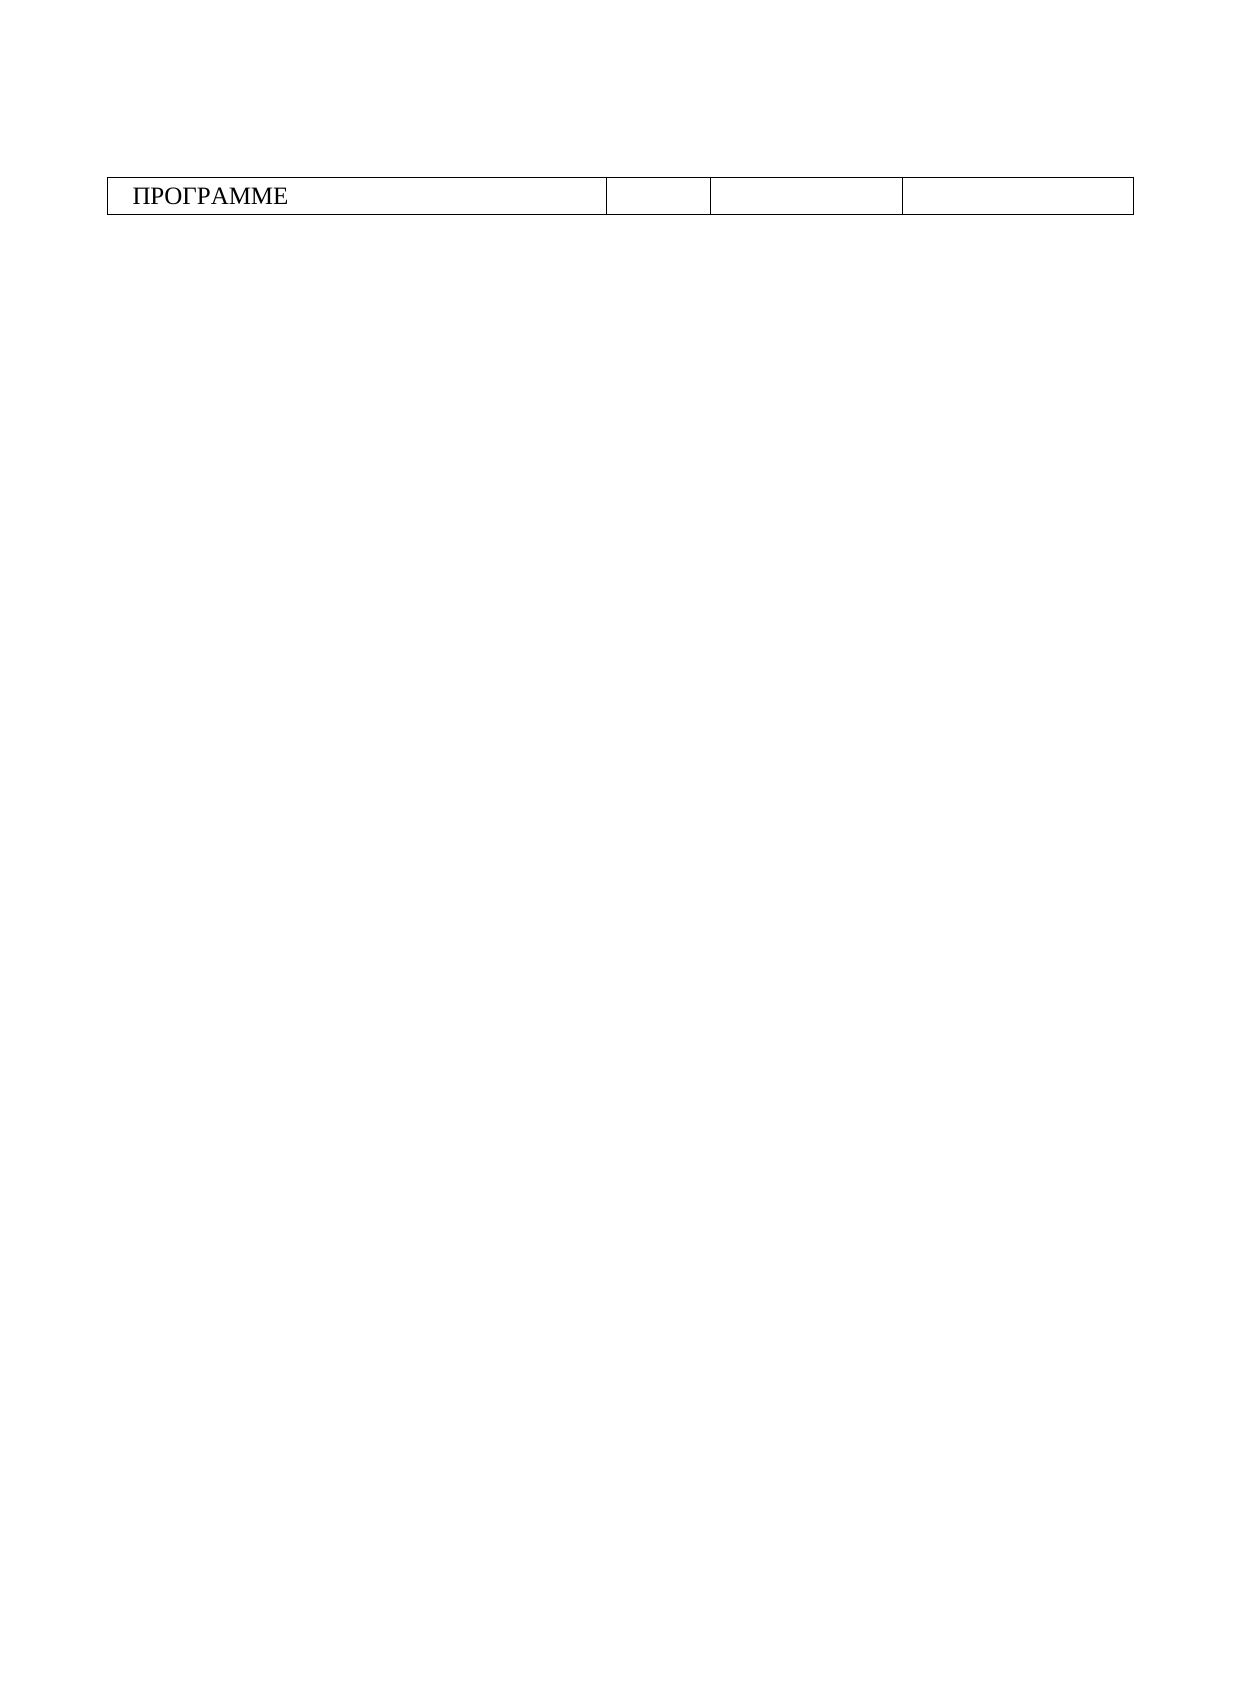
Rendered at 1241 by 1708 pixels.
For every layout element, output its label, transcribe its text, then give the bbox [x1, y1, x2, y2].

table_header [711, 178, 902, 214]
table_header [903, 178, 1133, 214]
table_header ПРОГРАММЕ [108, 178, 606, 214]
table_header [607, 178, 710, 214]
